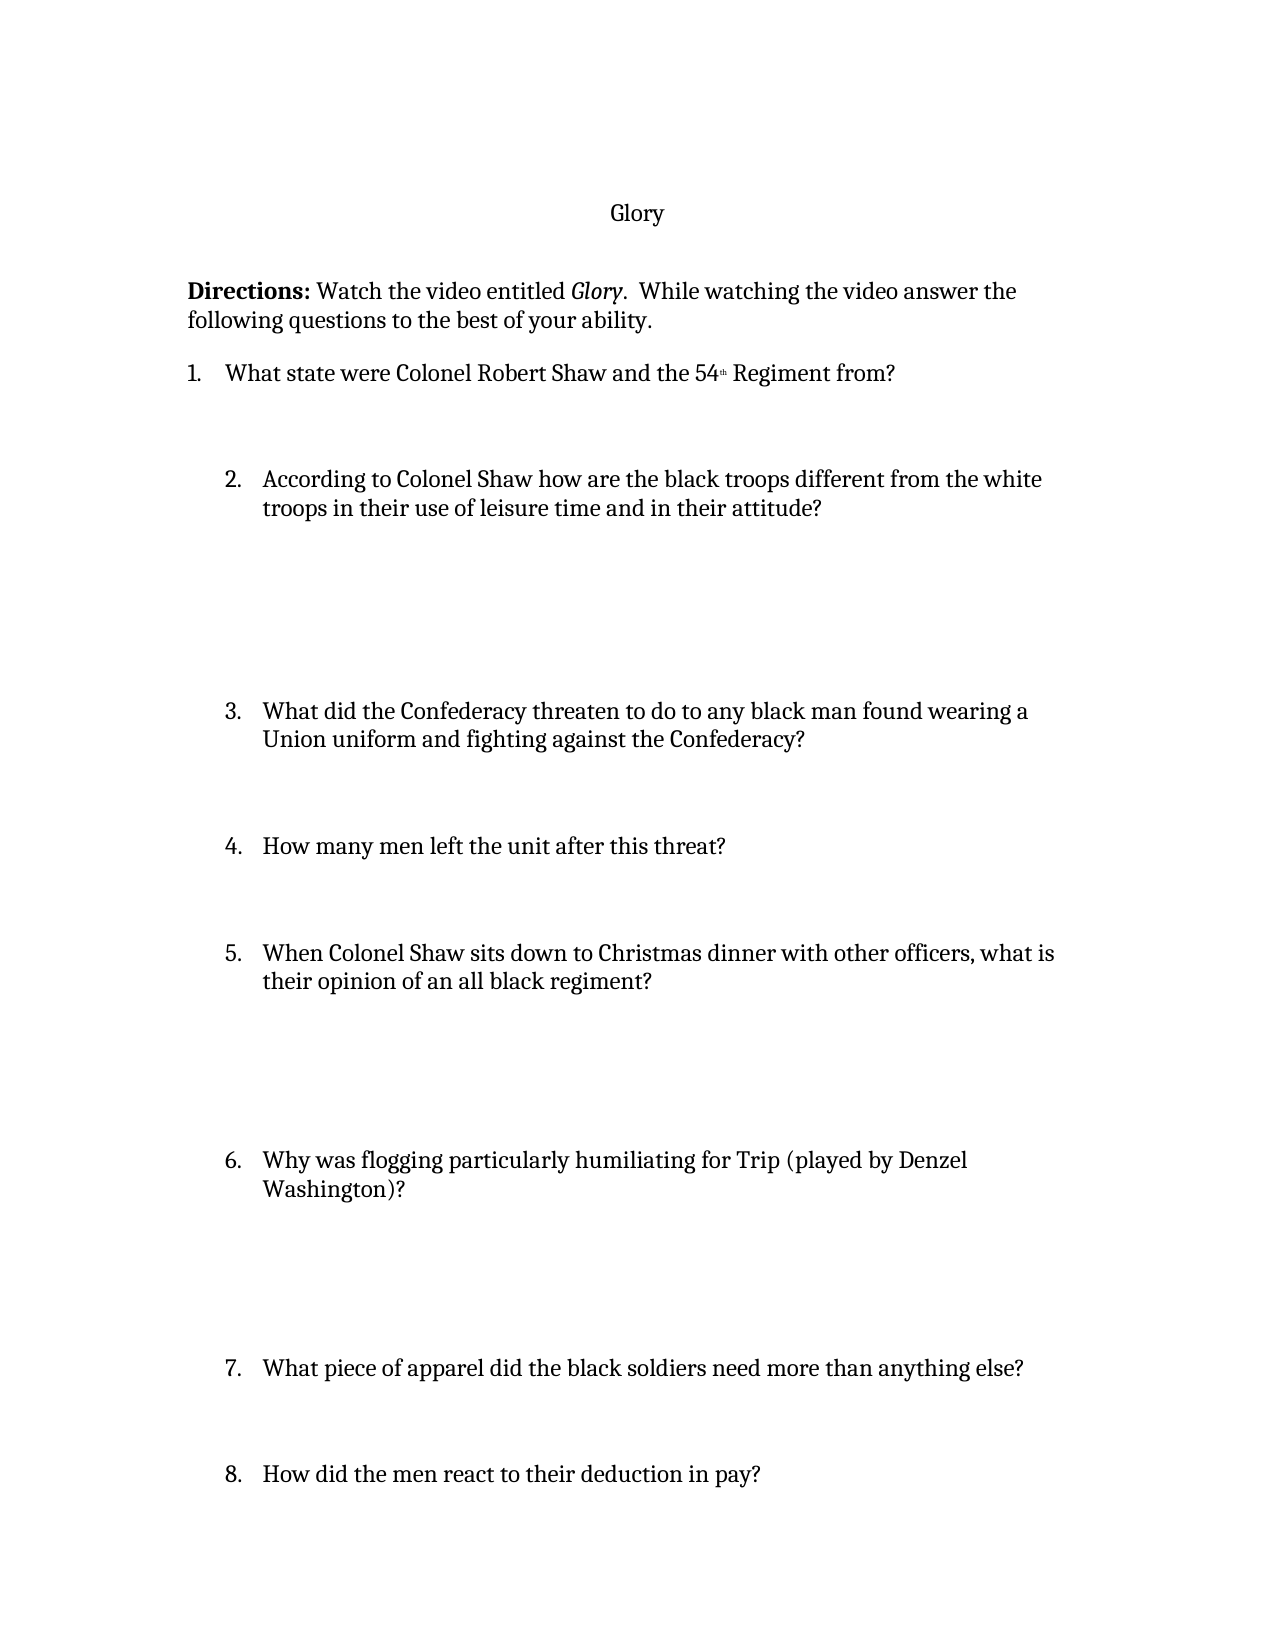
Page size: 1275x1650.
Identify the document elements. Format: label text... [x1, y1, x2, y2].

list How did the men react to their deduction in pay? [225, 1460, 1087, 1489]
list According to Colonel Shaw how are the black troops different from the white troops in their use of leisure time and in their attitude? [225, 465, 1087, 522]
list What did the Confederacy threaten to do to any black man found wearing a Union uniform and fighting against the Confederacy? [225, 697, 1087, 754]
list What piece of apparel did the black soldiers need more than anything else? [225, 1353, 1087, 1382]
list Why was flogging particularly humiliating for Trip (played by Denzel Washington)? [225, 1146, 1087, 1203]
text Directions: Watch the video entitled Glory. While watching the video answer the following questions to the best of your ability. [187, 277, 1087, 334]
text Glory [187, 199, 1087, 228]
list How many men left the unit after this threat? [225, 832, 1087, 861]
list What state were Colonel Robert Shaw and the 54th Regiment from? [187, 358, 1087, 387]
list When Colonel Shaw sits down to Christmas dinner with other officers, what is their opinion of an all black regiment? [225, 938, 1087, 996]
